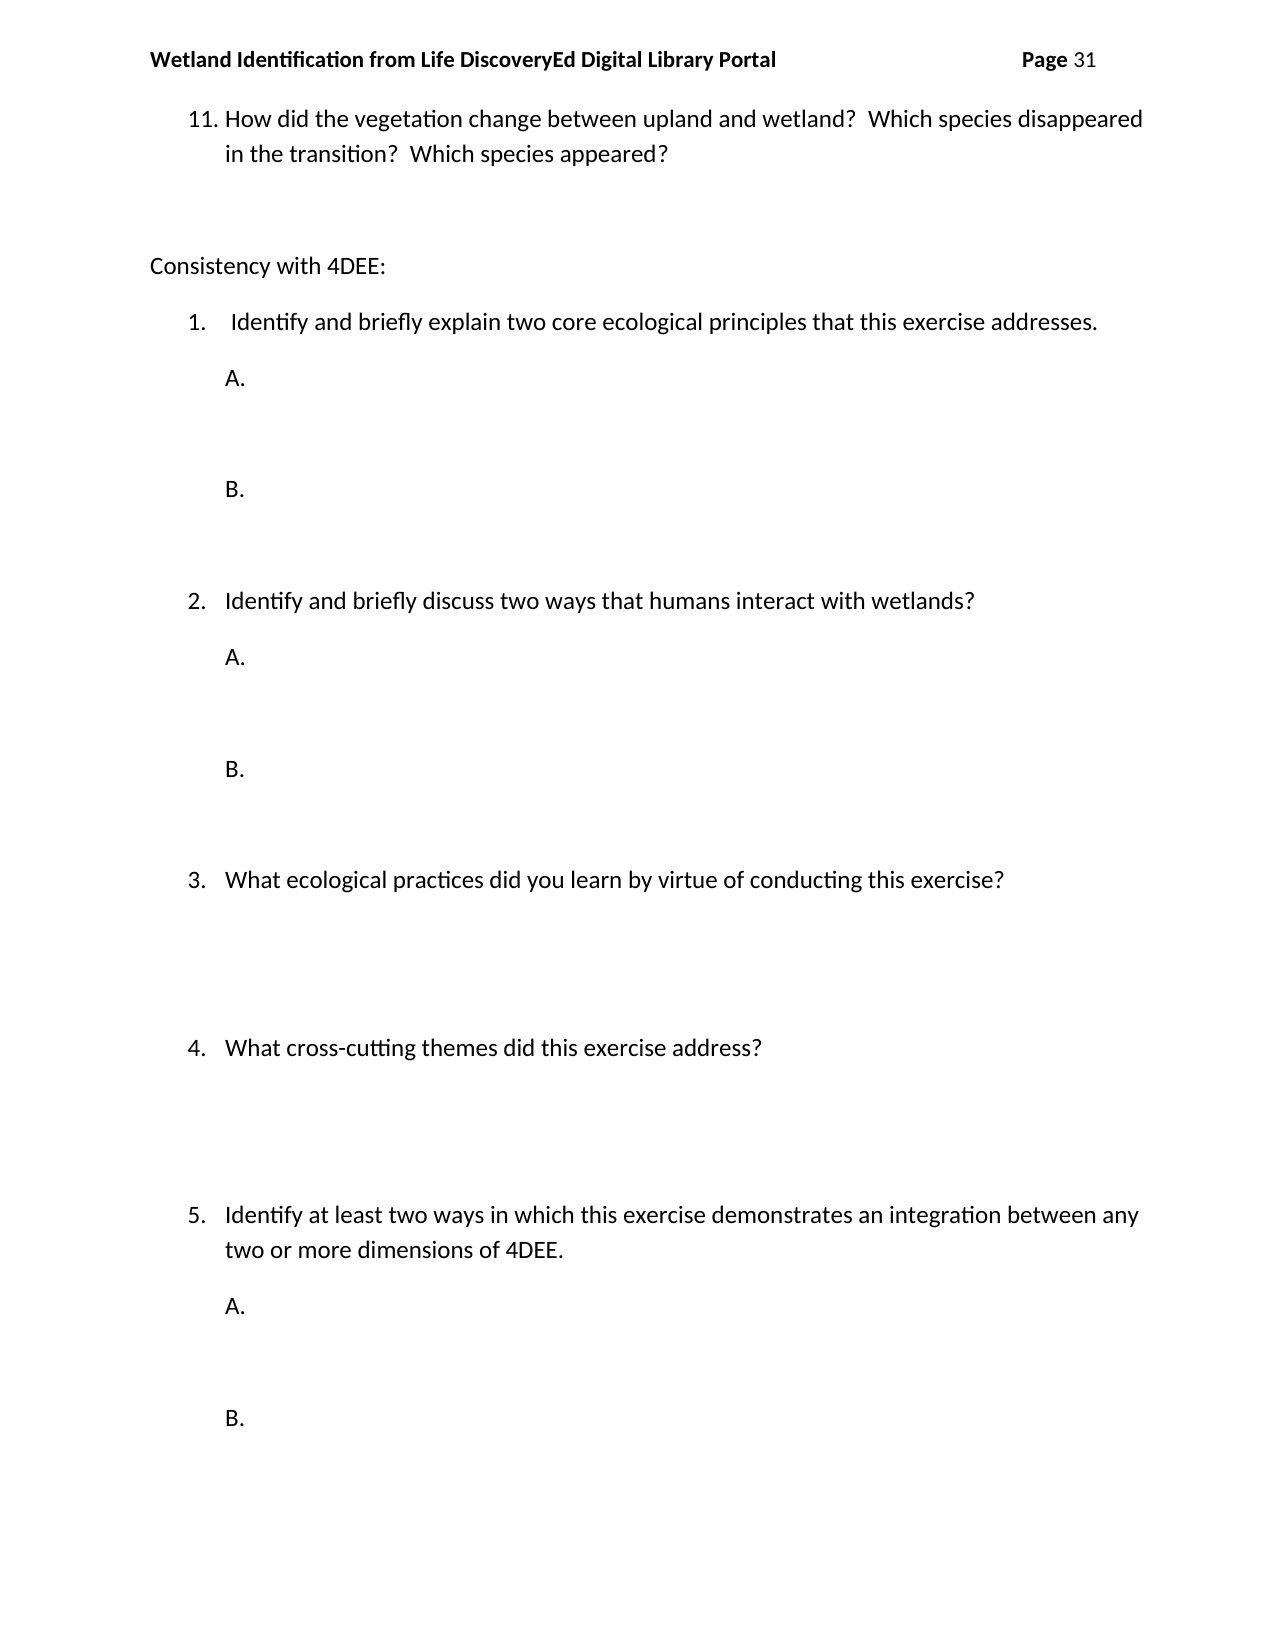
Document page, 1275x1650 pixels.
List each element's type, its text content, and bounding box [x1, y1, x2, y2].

list What ecological practices did you learn by virtue of conducting this exercise? [187, 864, 1155, 895]
text B. [150, 473, 1155, 504]
list Identify and briefly discuss two ways that humans interact with wetlands? [187, 585, 1155, 616]
text B. [150, 753, 1155, 783]
text A. [150, 362, 1155, 392]
list Identify and briefly explain two core ecological principles that this exercise addresses. [187, 306, 1155, 337]
text A. [150, 1290, 1155, 1321]
list How did the vegetation change between upland and wetland? Which species disappeared in the transition? Which species appeared? [187, 103, 1155, 169]
text B. [150, 1402, 1155, 1432]
list What cross-cutting themes did this exercise address? [187, 1032, 1155, 1062]
text Consistency with 4DEE: [150, 250, 1155, 281]
text A. [150, 641, 1155, 672]
list Identify at least two ways in which this exercise demonstrates an integration between any two or more dimensions of 4DEE. [187, 1199, 1155, 1265]
